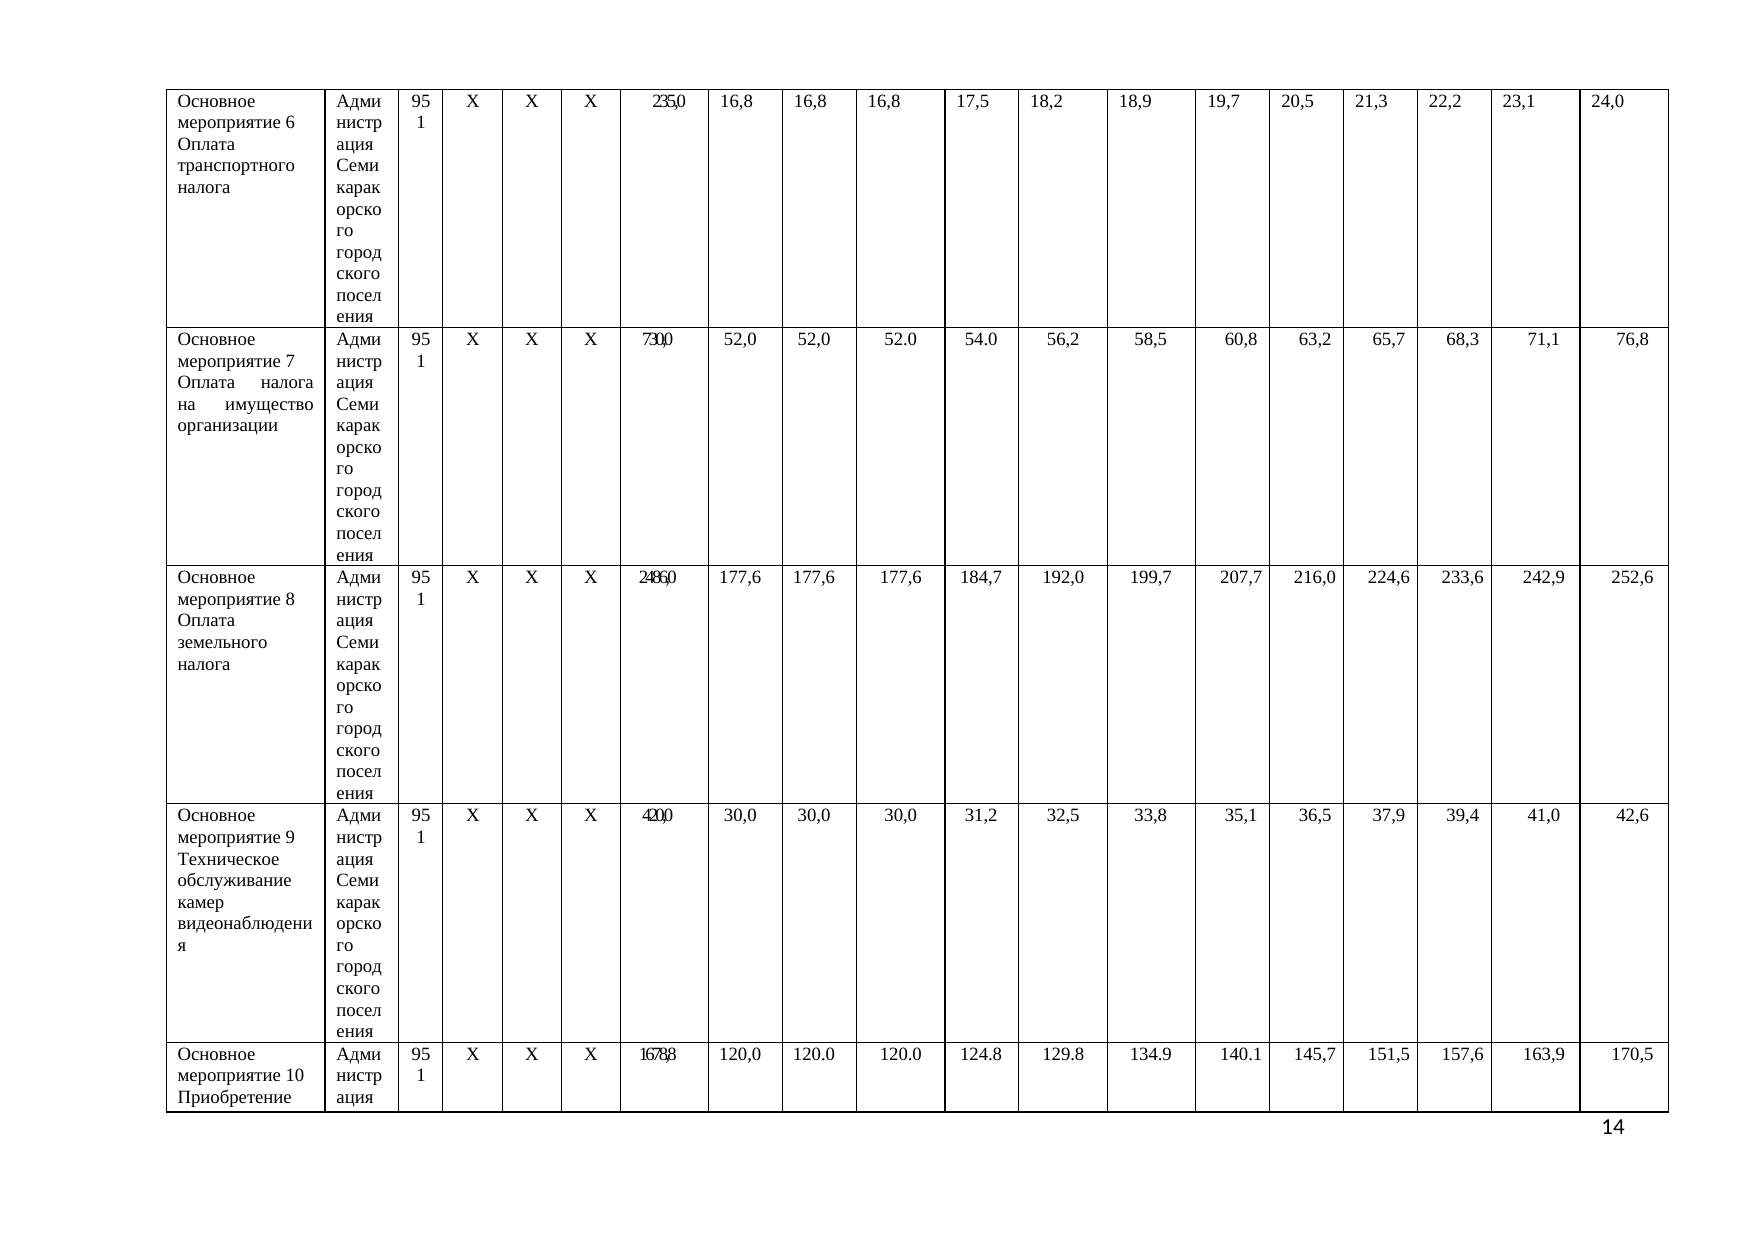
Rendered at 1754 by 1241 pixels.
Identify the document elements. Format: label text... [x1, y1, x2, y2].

table_cell X [562, 328, 620, 565]
table_cell 235,0 [621, 90, 708, 327]
table_cell 24,0 [1581, 90, 1668, 327]
table_cell 151,5 [1344, 1043, 1417, 1111]
table_cell 19,7 [1196, 90, 1269, 327]
table_cell 233,6 [1418, 566, 1491, 803]
table_cell 30,0 [709, 804, 782, 1042]
table_cell 199,7 [1108, 566, 1195, 803]
table_cell 951 [399, 1043, 442, 1111]
table_cell 56,2 [1019, 328, 1107, 565]
table_cell 170,5 [1581, 1043, 1668, 1111]
table_cell Основное мероприятие 7 Оплата налога на имущество организации [167, 328, 324, 565]
table_cell X [443, 90, 502, 327]
table_cell 177,6 [857, 566, 944, 803]
table_cell 23,1 [1492, 90, 1579, 327]
table_cell 145,7 [1270, 1043, 1343, 1111]
table_cell 52,0 [709, 328, 782, 565]
table_cell 18,2 [1019, 90, 1107, 327]
table_cell Основное мероприятие 8 Оплата земельного налога [167, 566, 324, 803]
table_cell 124.8 [946, 1043, 1018, 1111]
table_cell 36,5 [1270, 804, 1343, 1042]
table_cell 30,0 [783, 804, 856, 1042]
table_cell 140.1 [1196, 1043, 1269, 1111]
table_cell 242,9 [1492, 566, 1579, 803]
table_cell 157,6 [1418, 1043, 1491, 1111]
table_cell 31,2 [946, 804, 1018, 1042]
table_cell 177,6 [709, 566, 782, 803]
table_cell 20,5 [1270, 90, 1343, 327]
table_cell X [443, 1043, 502, 1111]
table_cell 17,5 [946, 90, 1018, 327]
table_cell 120,0 [709, 1043, 782, 1111]
table_cell 224,6 [1344, 566, 1417, 803]
table_cell 192,0 [1019, 566, 1107, 803]
table_cell 216,0 [1270, 566, 1343, 803]
table_cell 35,1 [1196, 804, 1269, 1042]
table_cell 32,5 [1019, 804, 1107, 1042]
table_cell 120.0 [783, 1043, 856, 1111]
table_cell 730,0 [621, 328, 708, 565]
table_cell 134.9 [1108, 1043, 1195, 1111]
table_cell 120.0 [857, 1043, 944, 1111]
table_cell 37,9 [1344, 804, 1417, 1042]
table_cell 184,7 [946, 566, 1018, 803]
table_cell X [503, 90, 561, 327]
table_cell X [503, 566, 561, 803]
table_cell 177,6 [783, 566, 856, 803]
table_cell 42,6 [1581, 804, 1668, 1042]
table_cell 60,8 [1196, 328, 1269, 565]
table_cell 420,0 [621, 804, 708, 1042]
table_cell 21,3 [1344, 90, 1417, 327]
table_cell Администрация Семикаракорского городского поселения [326, 90, 398, 327]
table_cell 58,5 [1108, 328, 1195, 565]
table_cell X [443, 328, 502, 565]
table_cell 951 [399, 804, 442, 1042]
table_cell 129.8 [1019, 1043, 1107, 1111]
table_cell 39,4 [1418, 804, 1491, 1042]
table_cell Администрация Семикаракорского городского поселения [326, 804, 398, 1042]
table_cell 16,8 [783, 90, 856, 327]
table_cell 252,6 [1581, 566, 1668, 803]
table_cell 951 [399, 328, 442, 565]
table_cell X [503, 328, 561, 565]
table_cell 16,8 [709, 90, 782, 327]
table_cell 163,9 [1492, 1043, 1579, 1111]
table_cell X [443, 566, 502, 803]
table_cell 2486,0 [621, 566, 708, 803]
table_cell 41,0 [1492, 804, 1579, 1042]
table_cell X [503, 1043, 561, 1111]
table_cell Администрация Семикаракорского городского поселения [326, 566, 398, 803]
table_cell X [562, 90, 620, 327]
table_cell X [503, 804, 561, 1042]
table_cell Основное мероприятие 6 Оплата транспортного налога [167, 90, 324, 327]
table_cell Администрация Семикаракорского городского поселения [326, 328, 398, 565]
table_cell X [443, 804, 502, 1042]
table_cell 1678,8 [621, 1043, 708, 1111]
table_cell 71,1 [1492, 328, 1579, 565]
table_cell 18,9 [1108, 90, 1195, 327]
table_cell 951 [399, 90, 442, 327]
table_cell 33,8 [1108, 804, 1195, 1042]
table_cell 65,7 [1344, 328, 1417, 565]
table_cell X [562, 804, 620, 1042]
table_cell 68,3 [1418, 328, 1491, 565]
table_cell 30,0 [857, 804, 944, 1042]
table_cell 52,0 [783, 328, 856, 565]
table_cell 76,8 [1581, 328, 1668, 565]
table_cell 54.0 [946, 328, 1018, 565]
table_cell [326, 1043, 398, 1111]
table_cell 951 [399, 566, 442, 803]
table_cell 22,2 [1418, 90, 1491, 327]
table_cell X [562, 1043, 620, 1111]
table_cell 52.0 [857, 328, 944, 565]
table_cell 207,7 [1196, 566, 1269, 803]
table_cell 63,2 [1270, 328, 1343, 565]
table_cell 16,8 [857, 90, 944, 327]
table_cell Основное мероприятие 9 Техническое обслуживание камер видеонаблюдения [167, 804, 324, 1042]
table_cell X [562, 566, 620, 803]
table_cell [167, 1043, 324, 1111]
